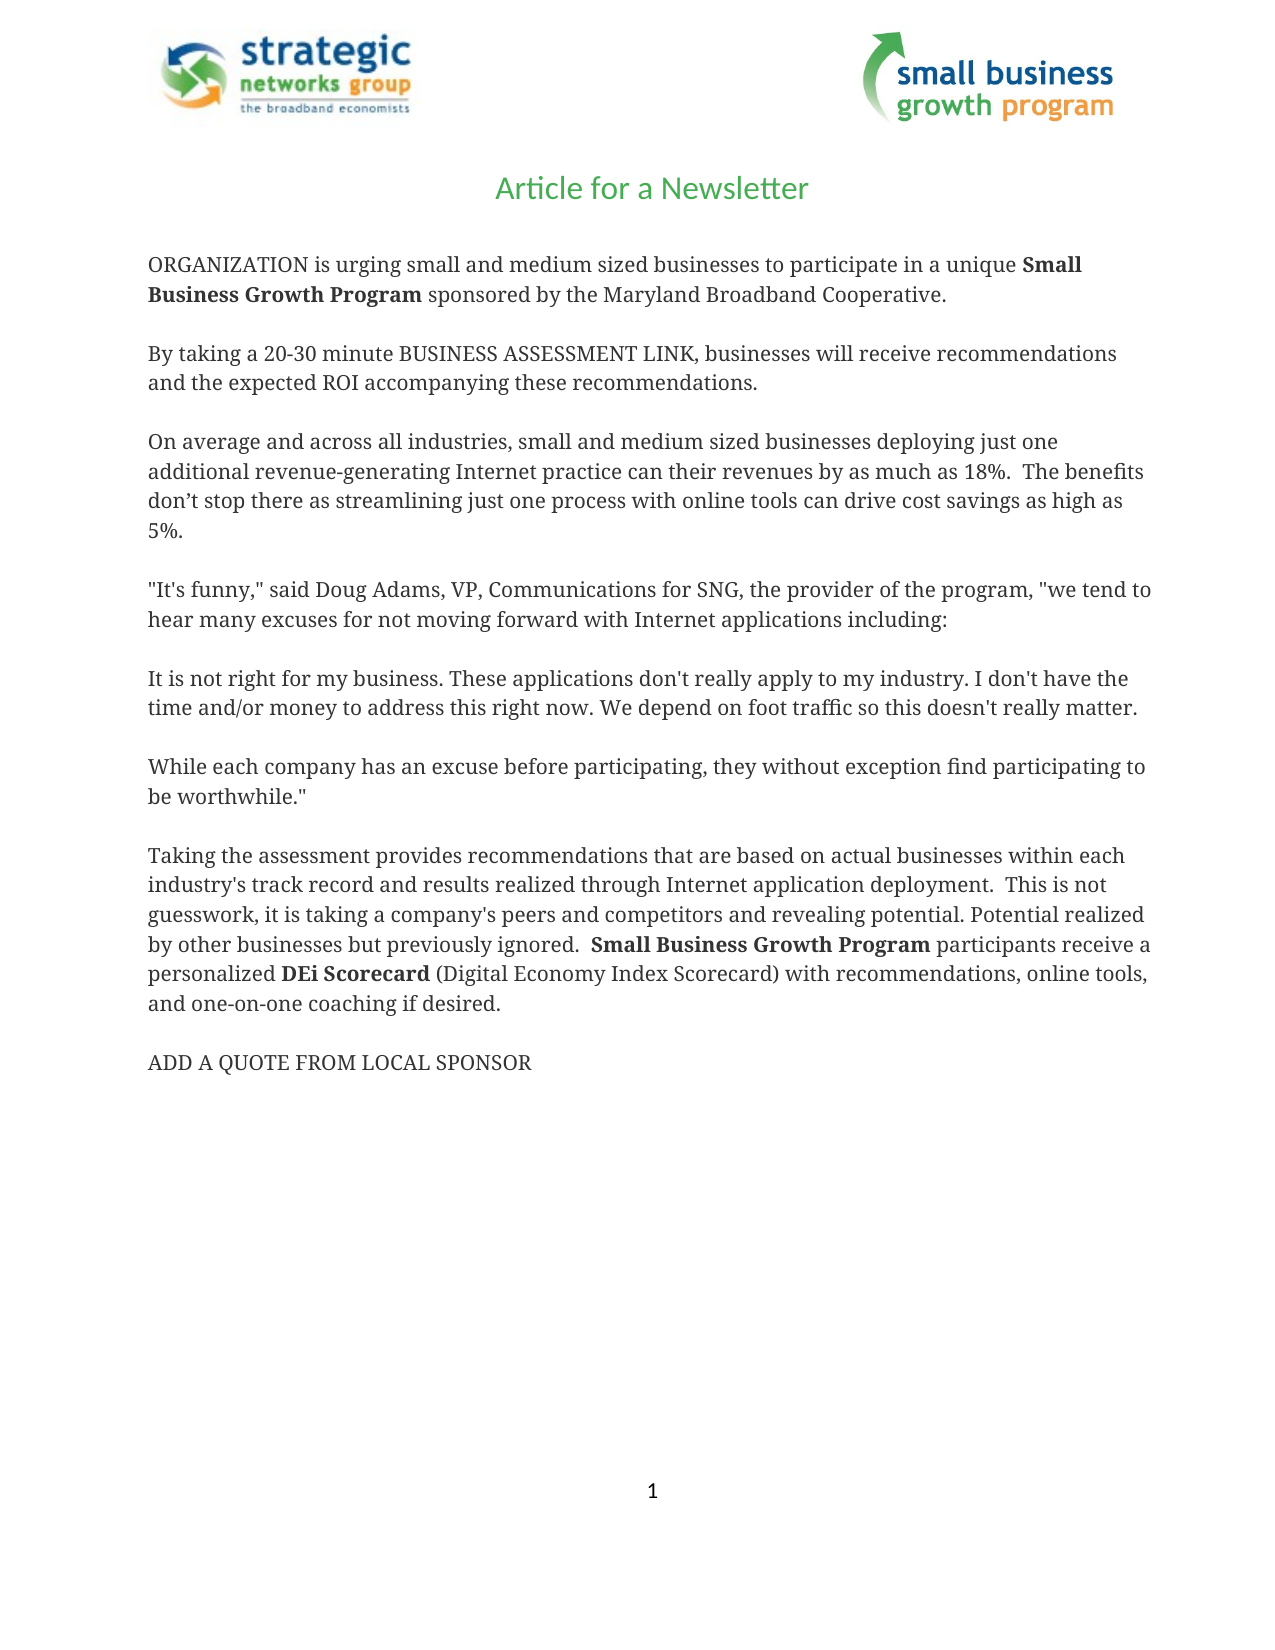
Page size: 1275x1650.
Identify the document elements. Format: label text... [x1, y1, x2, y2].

text It is not right for my business. These applications don't really apply to my industry. I don't have the time and/or money to address this right now. We depend on foot traffic so this doesn't really matter. [148, 662, 1157, 722]
text On average and across all industries, small and medium sized businesses deploying just one additional revenue-generating Internet practice can their revenues by as much as 18%. The benefits don’t stop there as streamlining just one process with online tools can drive cost savings as high as 5%. [148, 426, 1157, 545]
picture [147, 29, 420, 127]
picture [856, 23, 1122, 127]
text "It's funny," said Doug Adams, VP, Communications for SNG, the provider of the program, "we tend to hear many excuses for not moving forward with Internet applications including: [148, 574, 1157, 633]
text ORGANIZATION is urging small and medium sized businesses to participate in a unique Small Business Growth Program sponsored by the Maryland Broadband Cooperative. [148, 249, 1157, 308]
text Taking the assessment provides recommendations that are based on actual businesses within each industry's track record and results realized through Internet application deployment. This is not guesswork, it is taking a company's peers and competitors and revealing potential. Potential realized by other businesses but previously ignored. Small Business Growth Program participants receive a personalized DEi Scorecard (Digital Economy Index Scorecard) with recommendations, online tools, and one-on-one coaching if desired. [148, 839, 1157, 1018]
text By taking a 20-30 minute BUSINESS ASSESSMENT LINK, businesses will receive recommendations and the expected ROI accompanying these recommendations. [148, 337, 1157, 397]
text While each company has an excuse before participating, they without exception find participating to be worthwhile." [148, 751, 1157, 810]
text ADD A QUOTE FROM LOCAL SPONSOR [148, 1047, 1157, 1076]
